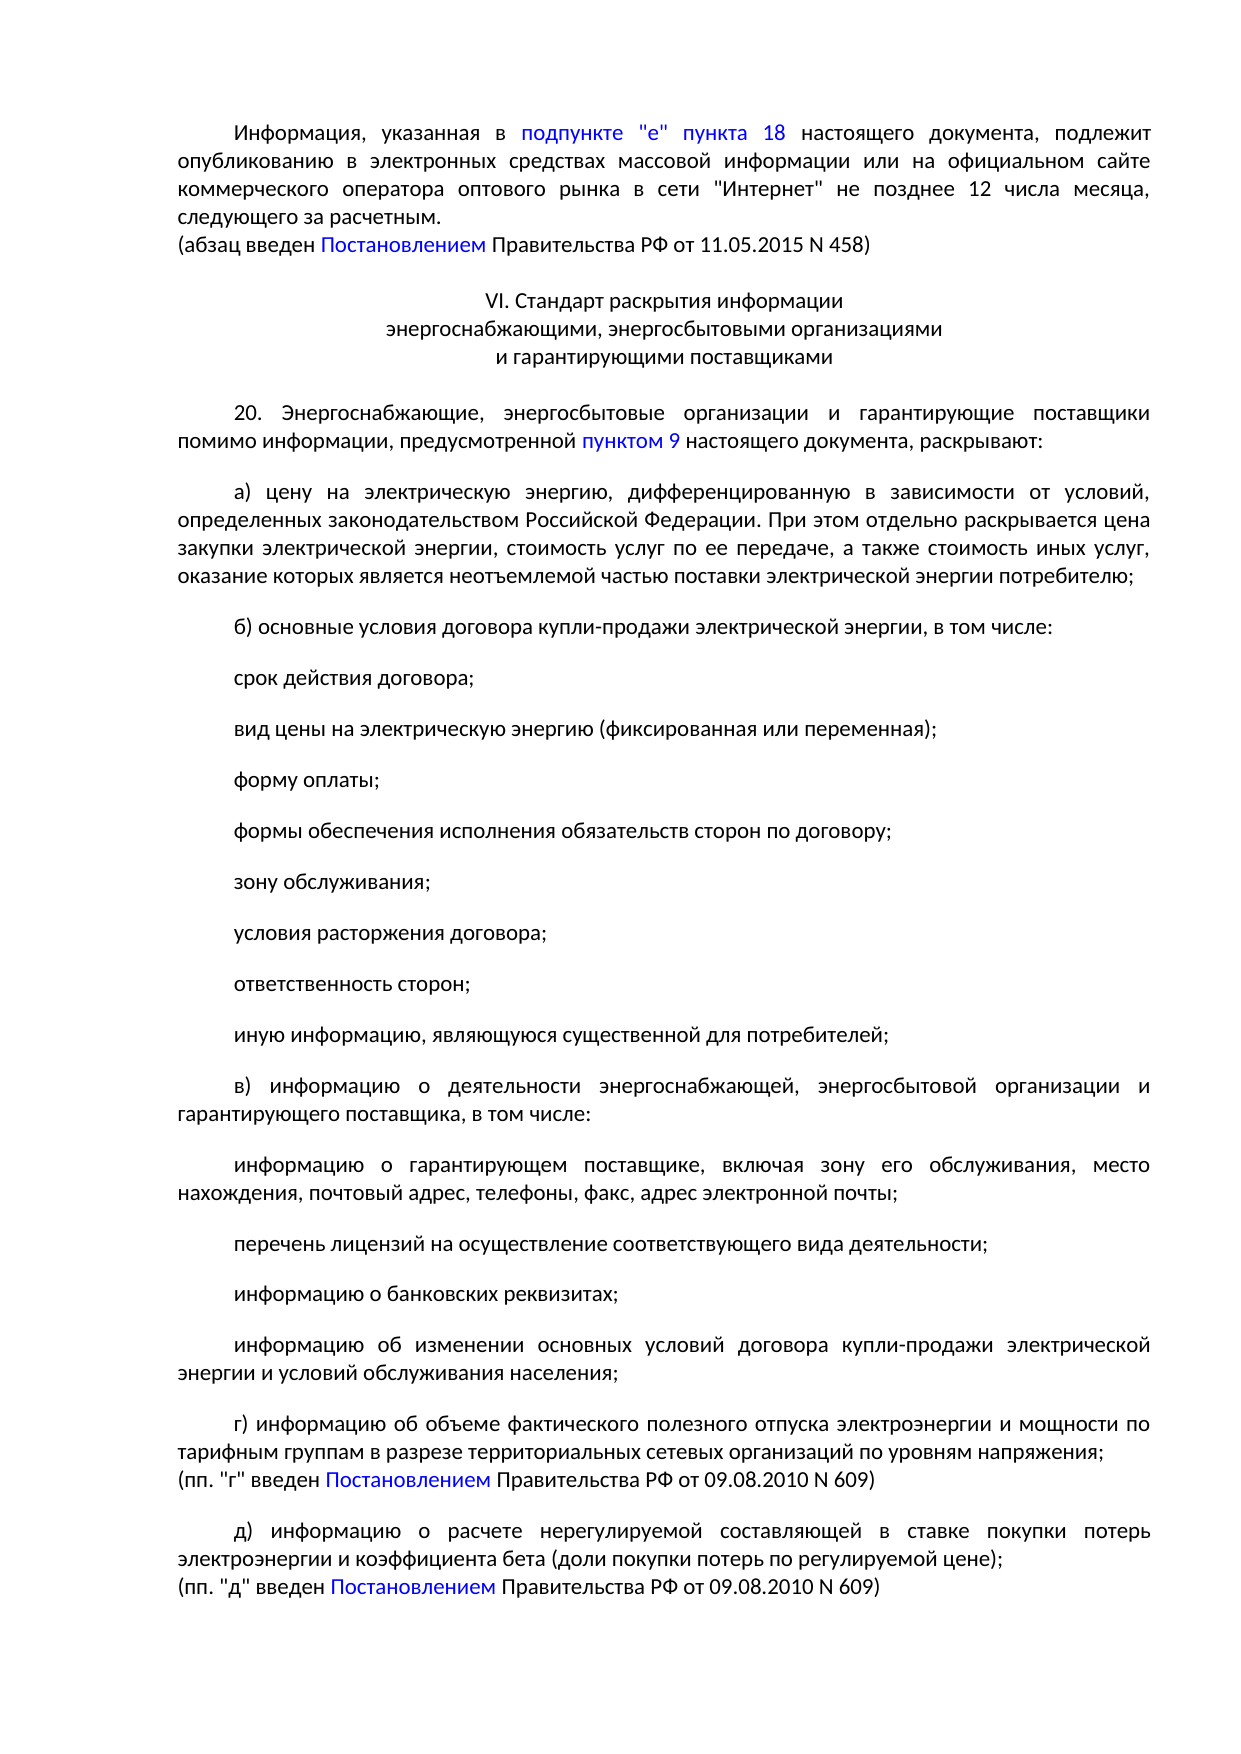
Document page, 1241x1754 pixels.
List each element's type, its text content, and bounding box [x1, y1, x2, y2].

text перечень лицензий на осуществление соответствующего вида деятельности; [177, 1229, 1152, 1257]
text VI. Стандарт раскрытия информации [177, 286, 1152, 314]
text формы обеспечения исполнения обязательств сторон по договору; [177, 816, 1152, 844]
text Информация, указанная в подпункте "е" пункта 18 настоящего документа, подлежит опубликованию в электронных средствах массовой информации или на официальном сайте коммерческого оператора оптового рынка в сети "Интернет" не позднее 12 числа месяца, следующего за расчетным. [177, 118, 1152, 230]
text д) информацию о расчете нерегулируемой составляющей в ставке покупки потерь электроэнергии и коэффициента бета (доли покупки потерь по регулируемой цене); [177, 1516, 1152, 1572]
text энергоснабжающими, энергосбытовыми организациями [177, 314, 1152, 342]
text (абзац введен Постановлением Правительства РФ от 11.05.2015 N 458) [177, 230, 1152, 258]
text срок действия договора; [177, 663, 1152, 691]
text г) информацию об объеме фактического полезного отпуска электроэнергии и мощности по тарифным группам в разрезе территориальных сетевых организаций по уровням напряжения; [177, 1409, 1152, 1466]
text (пп. "д" введен Постановлением Правительства РФ от 09.08.2010 N 609) [177, 1572, 1152, 1601]
text информацию о гарантирующем поставщике, включая зону его обслуживания, место нахождения, почтовый адрес, телефоны, факс, адрес электронной почты; [177, 1150, 1152, 1206]
text вид цены на электрическую энергию (фиксированная или переменная); [177, 714, 1152, 742]
text 20. Энергоснабжающие, энергосбытовые организации и гарантирующие поставщики помимо информации, предусмотренной пунктом 9 настоящего документа, раскрывают: [177, 398, 1152, 454]
text (пп. "г" введен Постановлением Правительства РФ от 09.08.2010 N 609) [177, 1466, 1152, 1493]
text форму оплаты; [177, 765, 1152, 793]
text зону обслуживания; [177, 867, 1152, 895]
text условия расторжения договора; [177, 918, 1152, 946]
text в) информацию о деятельности энергоснабжающей, энергосбытовой организации и гарантирующего поставщика, в том числе: [177, 1071, 1152, 1127]
text информацию о банковских реквизитах; [177, 1279, 1152, 1308]
text ответственность сторон; [177, 969, 1152, 997]
text а) цену на электрическую энергию, дифференцированную в зависимости от условий, определенных законодательством Российской Федерации. При этом отдельно раскрывается цена закупки электрической энергии, стоимость услуг по ее передаче, а также стоимость иных услуг, оказание которых является неотъемлемой частью поставки электрической энергии потребителю; [177, 477, 1152, 589]
text и гарантирующими поставщиками [177, 342, 1152, 370]
text иную информацию, являющуюся существенной для потребителей; [177, 1020, 1152, 1048]
text информацию об изменении основных условий договора купли-продажи электрической энергии и условий обслуживания населения; [177, 1331, 1152, 1387]
text б) основные условия договора купли-продажи электрической энергии, в том числе: [177, 612, 1152, 640]
